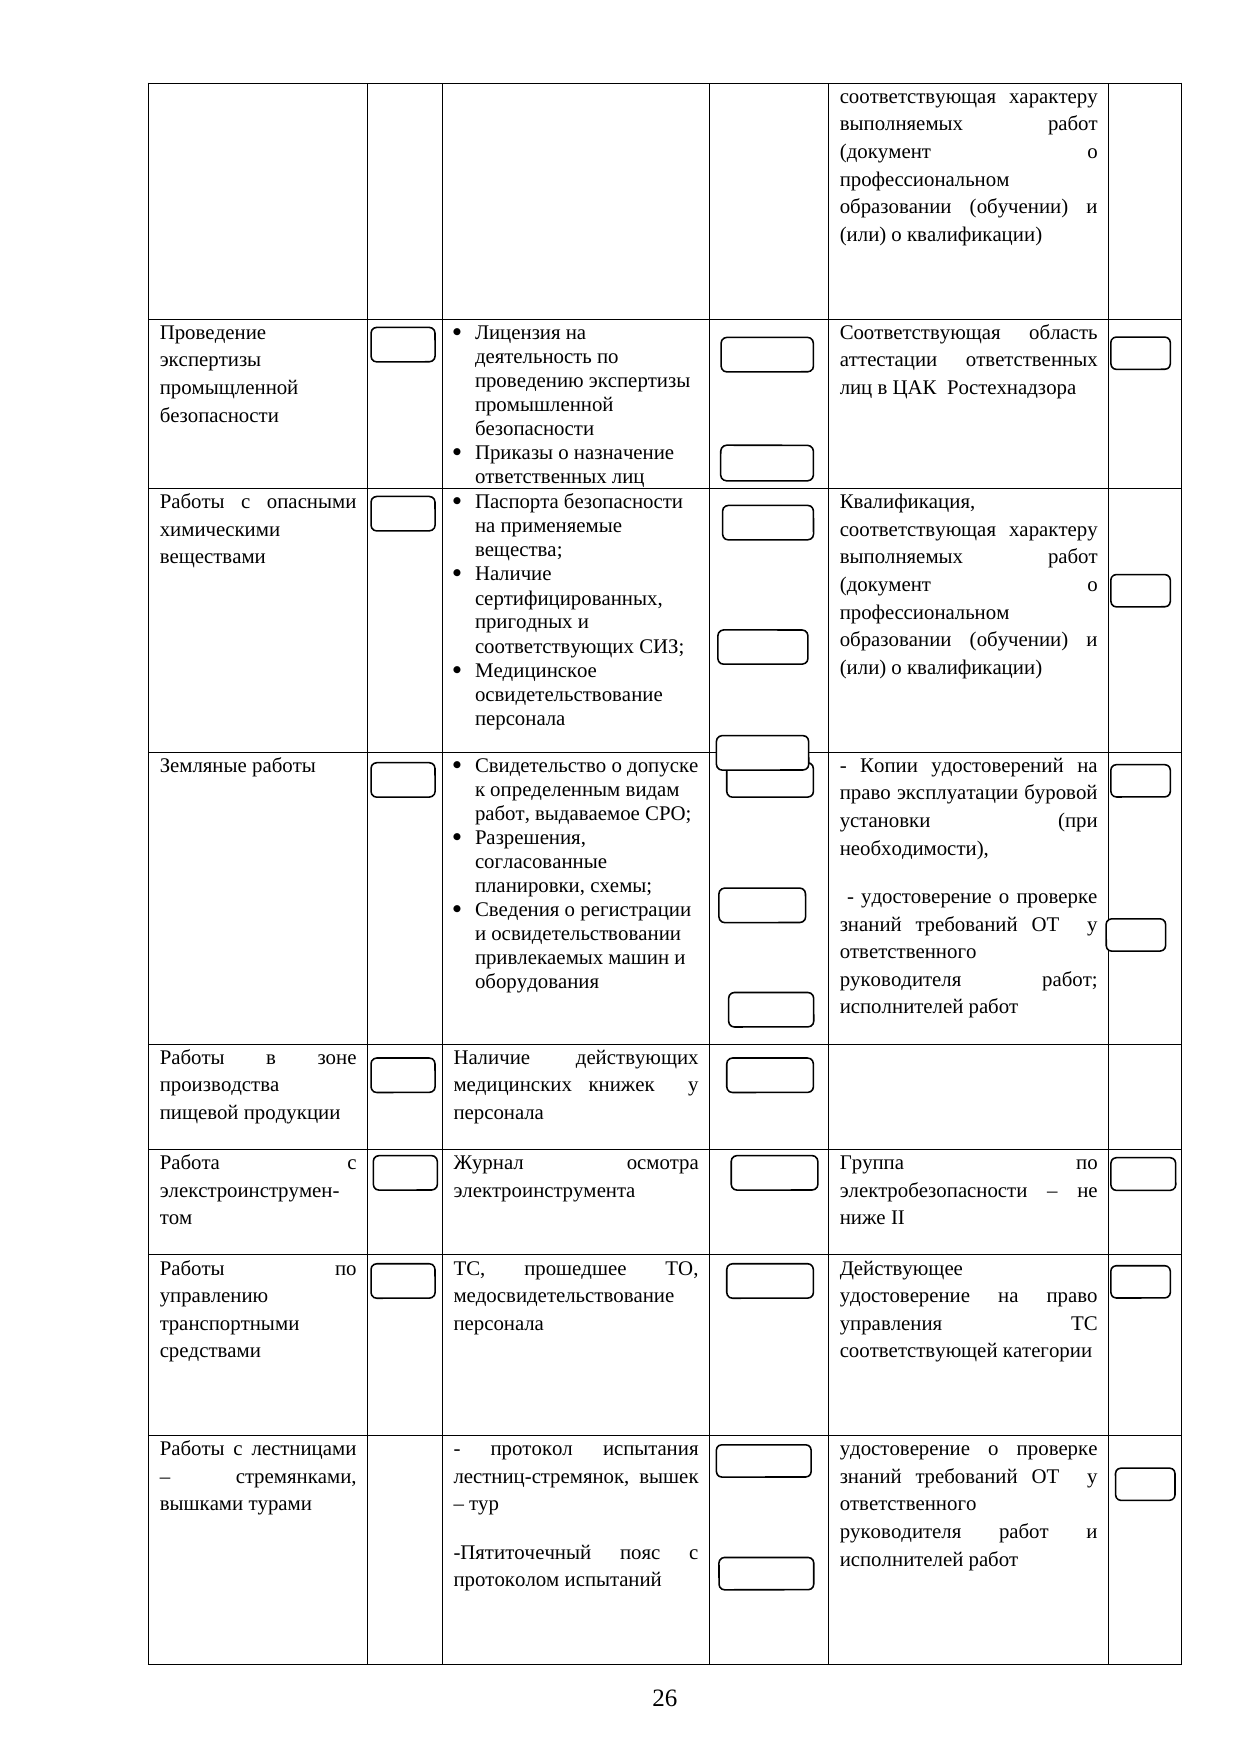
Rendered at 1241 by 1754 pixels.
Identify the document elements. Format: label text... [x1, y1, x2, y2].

table_cell Работы с лестницами – стремянками, вышками турами [149, 1436, 367, 1664]
table_cell [368, 320, 442, 488]
table_cell [368, 1150, 442, 1254]
table_cell [1109, 84, 1181, 319]
table_cell удостоверение о проверке знаний требований ОТ у ответственного руководителя работ и исполнителей работ [829, 1436, 1108, 1664]
table_cell Работа с элекстроинструмен-том [149, 1150, 367, 1254]
table_cell [710, 1255, 828, 1435]
table_cell Земляные работы [149, 753, 367, 1043]
table_cell Паспорта безопасности на применяемые вещества; Наличие сертифицированных, пригодных и соответствующих СИЗ; Медицинское освидетельствование персонала [443, 489, 709, 752]
table_cell [1109, 489, 1181, 752]
table_cell Квалификация, соответствующая характеру выполняемых работ (документ о профессиональном образовании (обучении) и (или) о квалификации) [829, 489, 1108, 752]
table_cell Группа по электробезопасности – не ниже II [829, 1150, 1108, 1254]
table_cell [710, 1150, 828, 1254]
table_cell [710, 1436, 828, 1664]
table_cell [710, 320, 828, 488]
table_cell [710, 489, 828, 752]
table_cell Свидетельство о допуске к определенным видам работ, выдаваемое СРО; Разрешения, согласованные планировки, схемы; Сведения о регистрации и освидетельствовании привлекаемых машин и оборудования [443, 753, 709, 1043]
table_cell [368, 489, 442, 752]
table_cell Журнал осмотра электроинструмента [443, 1150, 709, 1254]
table_cell [1109, 320, 1181, 488]
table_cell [829, 84, 1108, 319]
table_cell ТС, прошедшее ТО, медосвидетельствование персонала [443, 1255, 709, 1435]
table_cell [368, 1436, 442, 1664]
table_cell [710, 753, 828, 1043]
table_cell - протокол испытания лестниц-стремянок, вышек – тур -Пятиточечный пояс с протоколом испытаний [443, 1436, 709, 1664]
table_cell [368, 84, 442, 319]
table_cell Работы по управлению транспортными средствами [149, 1255, 367, 1435]
table_cell Лицензия на деятельность по проведению экспертизы промышленной безопасности Приказы о назначение ответственных лиц [443, 320, 709, 488]
table_cell [710, 1045, 828, 1149]
table_cell [368, 1045, 442, 1149]
table_cell Проведение экспертизы промыщленной безопасности [149, 320, 367, 488]
table_cell [368, 1255, 442, 1435]
table_cell Работы в зоне производства пищевой продукции [149, 1045, 367, 1149]
table_cell Наличие действующих медицинских книжек у персонала [443, 1045, 709, 1149]
table_cell - Копии удостоверений на право эксплуатации буровой установки (при необходимости), - удостоверение о проверке знаний требований ОТ у ответственного руководителя работ; исполнителей работ [829, 753, 1108, 1043]
table_cell [1109, 1436, 1181, 1664]
table_cell [368, 753, 442, 1043]
table_cell [1109, 1150, 1181, 1254]
table_cell [1109, 1045, 1181, 1149]
table_cell [1109, 1255, 1181, 1435]
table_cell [443, 84, 709, 319]
table_cell Соответствующая область аттестации ответственных лиц в ЦАК Ростехнадзора [829, 320, 1108, 488]
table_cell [149, 84, 367, 319]
table_cell [710, 84, 828, 319]
table_cell Действующее удостоверение на право управления ТС соответствующей категории [829, 1255, 1108, 1435]
table_cell Работы с опасными химическими веществами [149, 489, 367, 752]
table_cell [1109, 753, 1181, 1043]
table_cell [829, 1045, 1108, 1149]
